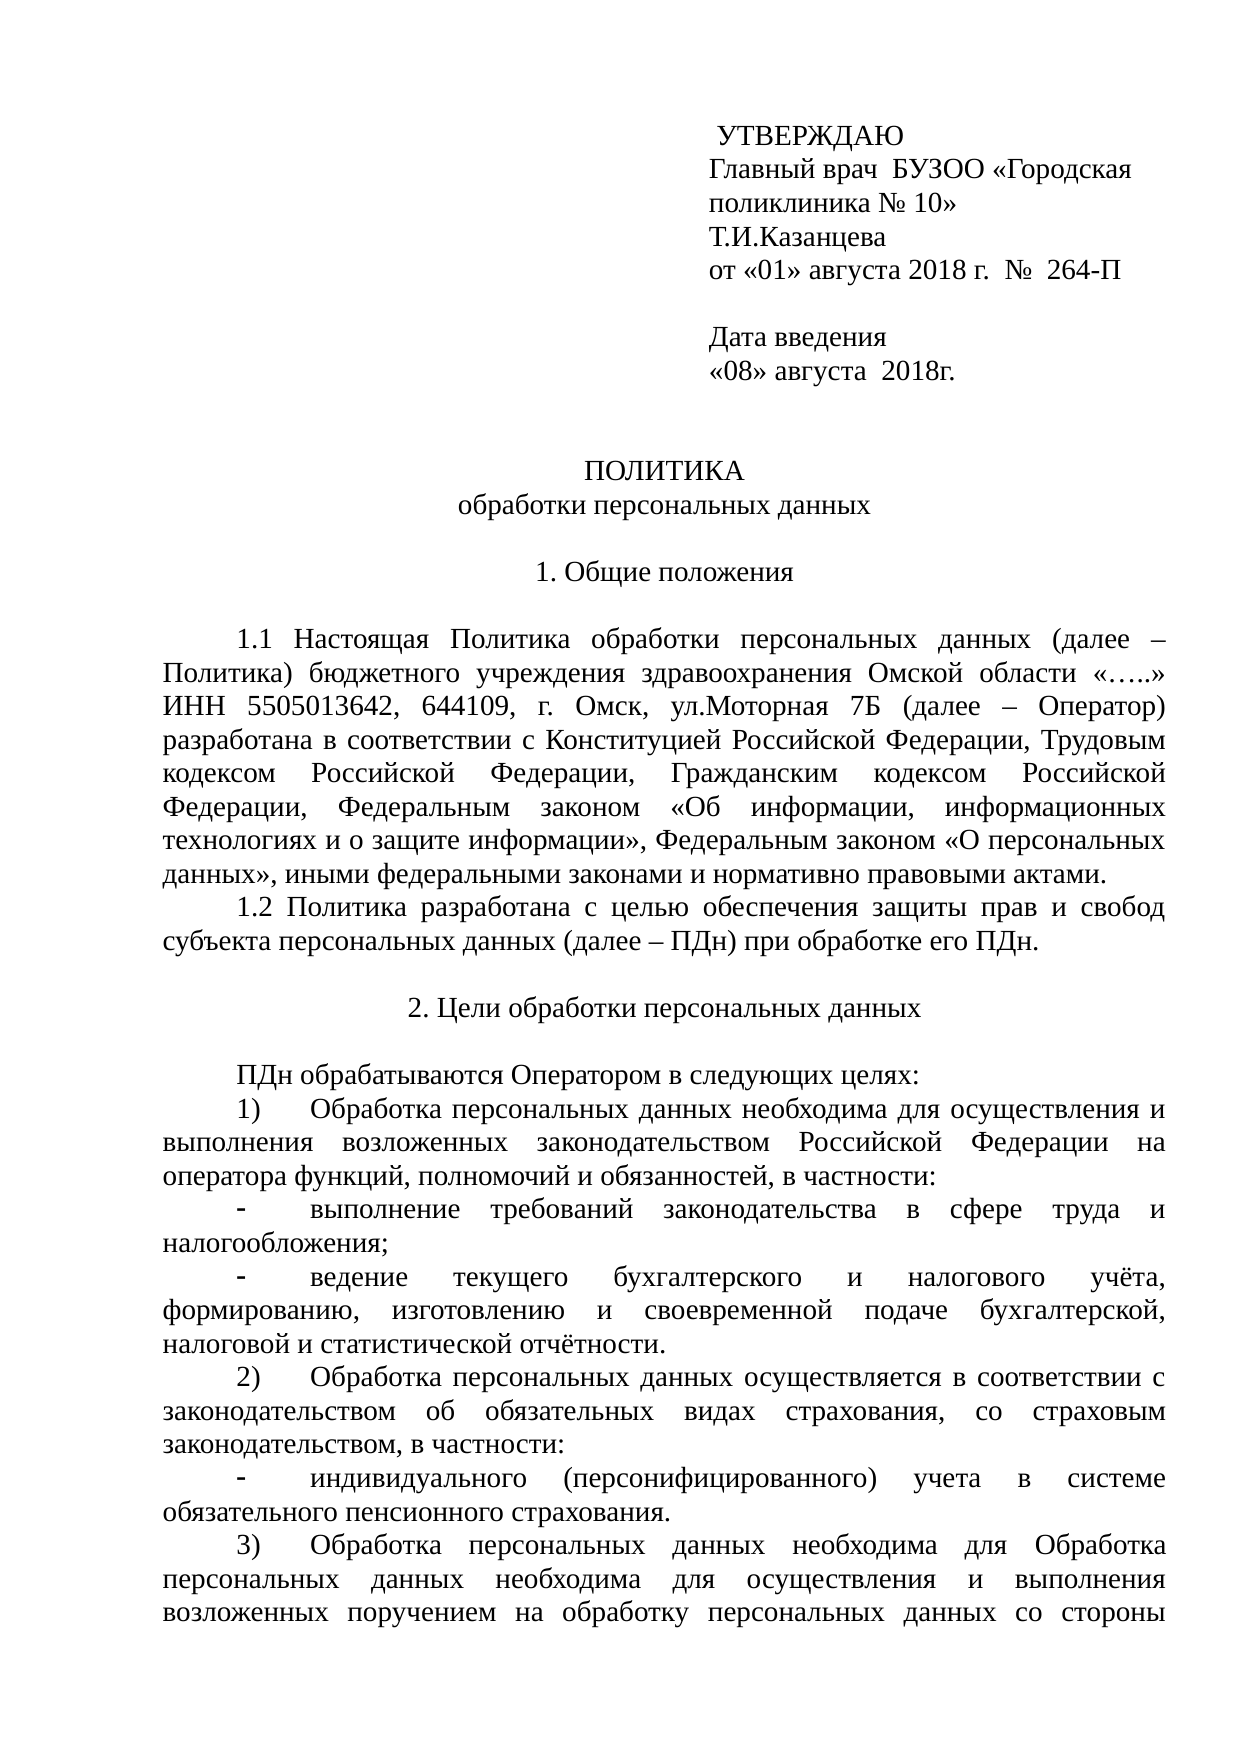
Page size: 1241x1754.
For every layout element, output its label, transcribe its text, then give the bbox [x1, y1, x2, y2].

text 1.2 Политика разработана с целью обеспечения защиты прав и свобод субъекта персональных данных (далее – ПДн) при обработке его ПДн. [162, 889, 1166, 957]
list ведение текущего бухгалтерского и налогового учёта, формированию, изготовлению и своевременной подаче бухгалтерской, налоговой и статистической отчётности. [162, 1259, 1166, 1359]
text ПОЛИТИКА [162, 453, 1166, 487]
text 1.1 Настоящая Политика обработки персональных данных (далее – Политика) бюджетного учреждения здравоохранения Омской области «…..» ИНН 5505013642, 644109, г. Омск, ул.Моторная 7Б (далее – Оператор) разработана в соответствии с Конституцией Российской Федерации, Трудовым кодексом Российской Федерации, Гражданским кодексом Российской Федерации, Федеральным законом «Об информации, информационных технологиях и о защите информации», Федеральным законом «О персональных данных», иными федеральными законами и нормативно правовыми актами. [162, 621, 1166, 889]
list индивидуального (персонифицированного) учета в системе обязательного пенсионного страхования. [162, 1460, 1166, 1527]
text 1. Общие положения [162, 554, 1166, 588]
list Обработка персональных данных необходима для осуществления и выполнения возложенных законодательством Российской Федерации на оператора функций, полномочий и обязанностей, в частности: [162, 1091, 1166, 1191]
text ПДн обрабатываются Оператором в следующих целях: [162, 1057, 1166, 1091]
text УТВЕРЖДАЮ [709, 118, 1166, 152]
text «08» августа 2018г. [709, 353, 1166, 386]
text Главный врач БУЗОО «Городская поликлиника № 10» [709, 152, 1166, 219]
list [162, 1527, 1166, 1628]
list Обработка персональных данных осуществляется в соответствии с законодательством об обязательных видах страхования, со страховым законодательством, в частности: [162, 1359, 1166, 1460]
text обработки персональных данных [162, 487, 1166, 521]
text Т.И.Казанцева [709, 219, 1166, 252]
list выполнение требований законодательства в сфере труда и налогообложения; [162, 1191, 1166, 1259]
text 2. Цели обработки персональных данных [162, 990, 1166, 1024]
text от «01» августа 2018 г. № 264-П [709, 252, 1166, 286]
text Дата введения [709, 319, 1166, 353]
